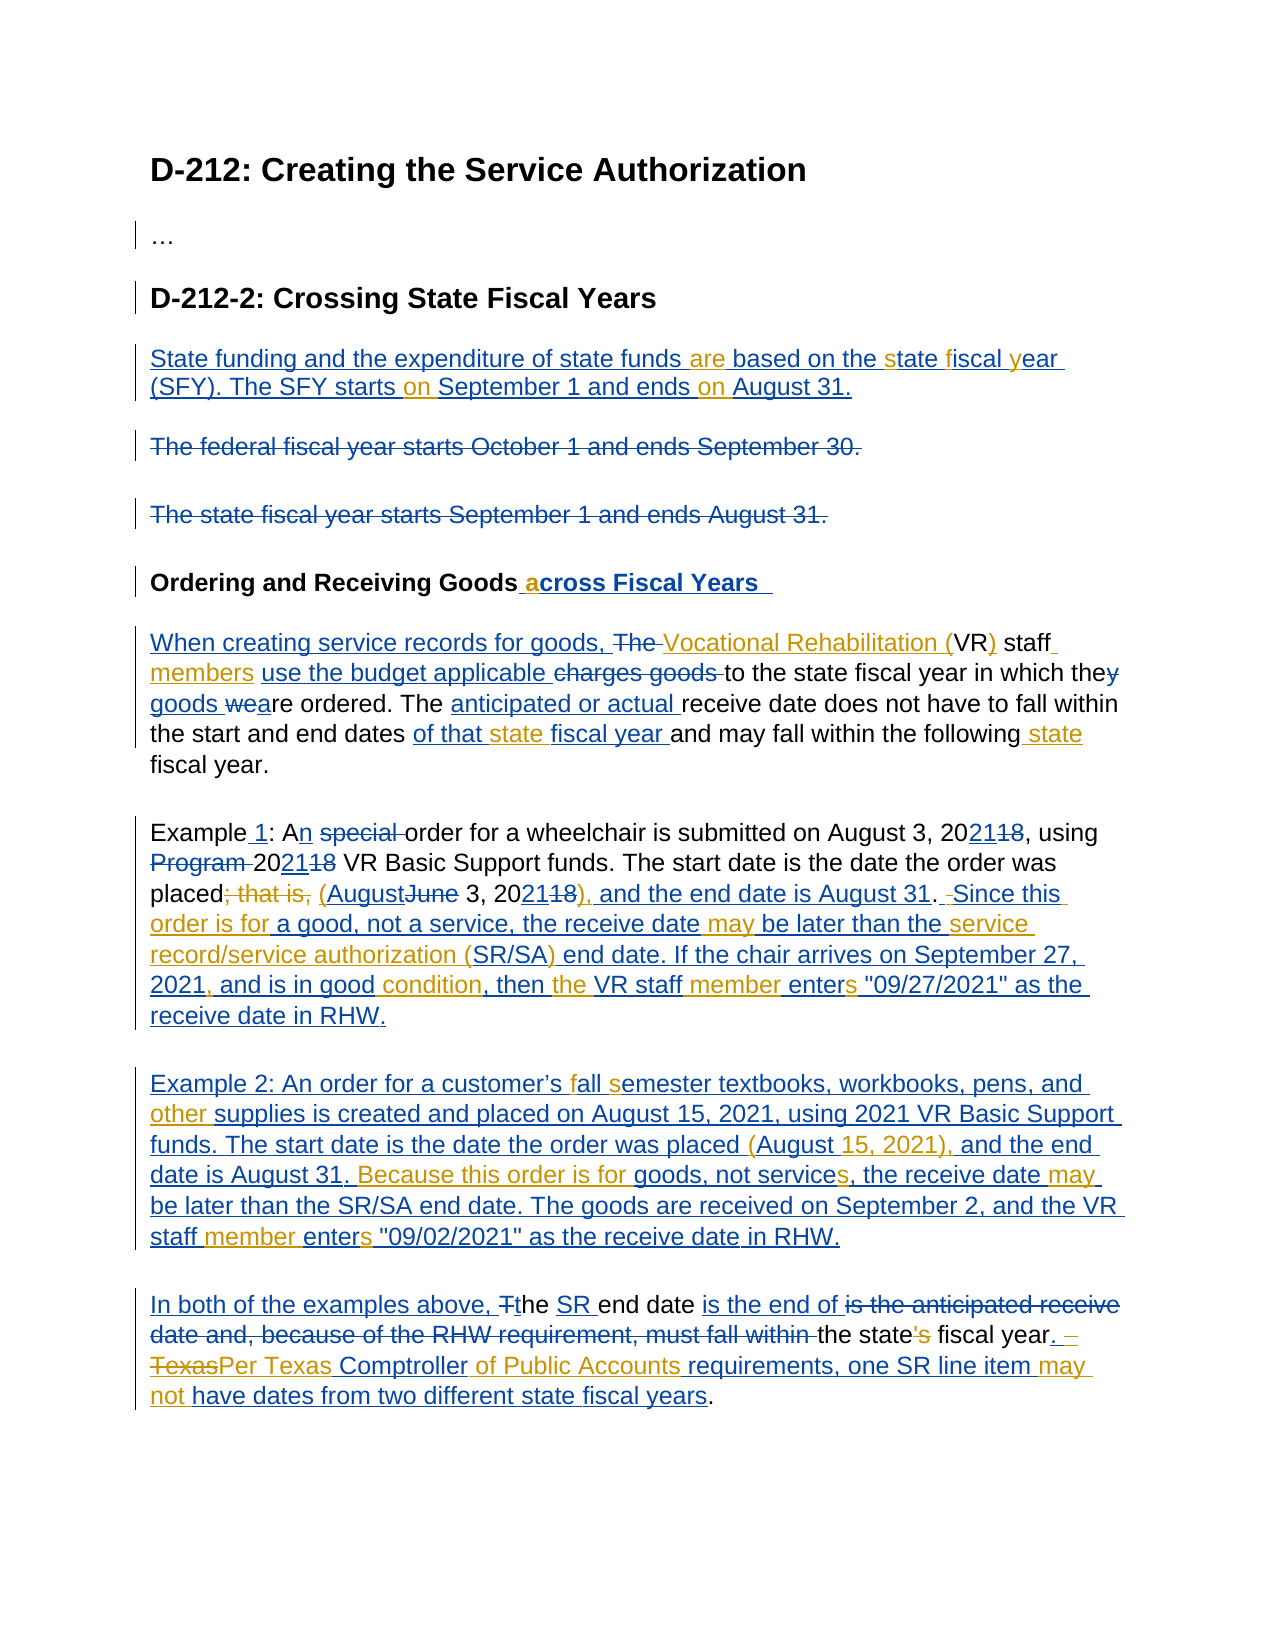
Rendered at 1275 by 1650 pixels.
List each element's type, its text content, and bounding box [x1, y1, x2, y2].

text … [150, 347, 1125, 376]
text … [150, 517, 1125, 546]
text VR staff to the state fiscal year in which the re ordered. The receive date does not have to fall within the start and end dates and may fall within the following fiscal year. [150, 922, 1125, 1075]
subtitle D-212: Creating the Service Authorization [150, 446, 1125, 485]
subtitle D-212-2: Crossing State Fiscal Years [150, 577, 1125, 611]
text An example of a proprietary purchase is a Humanware BrailleNote Notetaker, a unique device that is available from only one provider. [150, 248, 1125, 309]
text A proprietary purchase or sole source transaction must not exceed $25,000. Exceptions are not allowed to this policy. [150, 150, 1125, 211]
text Example: A order for a wheelchair is submitted on August 3, 20, using 20 VR Basic Support funds. The start date is the date the order was placed 3, 20. [150, 1112, 1125, 1326]
text Ordering and Receiving Goods [150, 862, 1125, 893]
